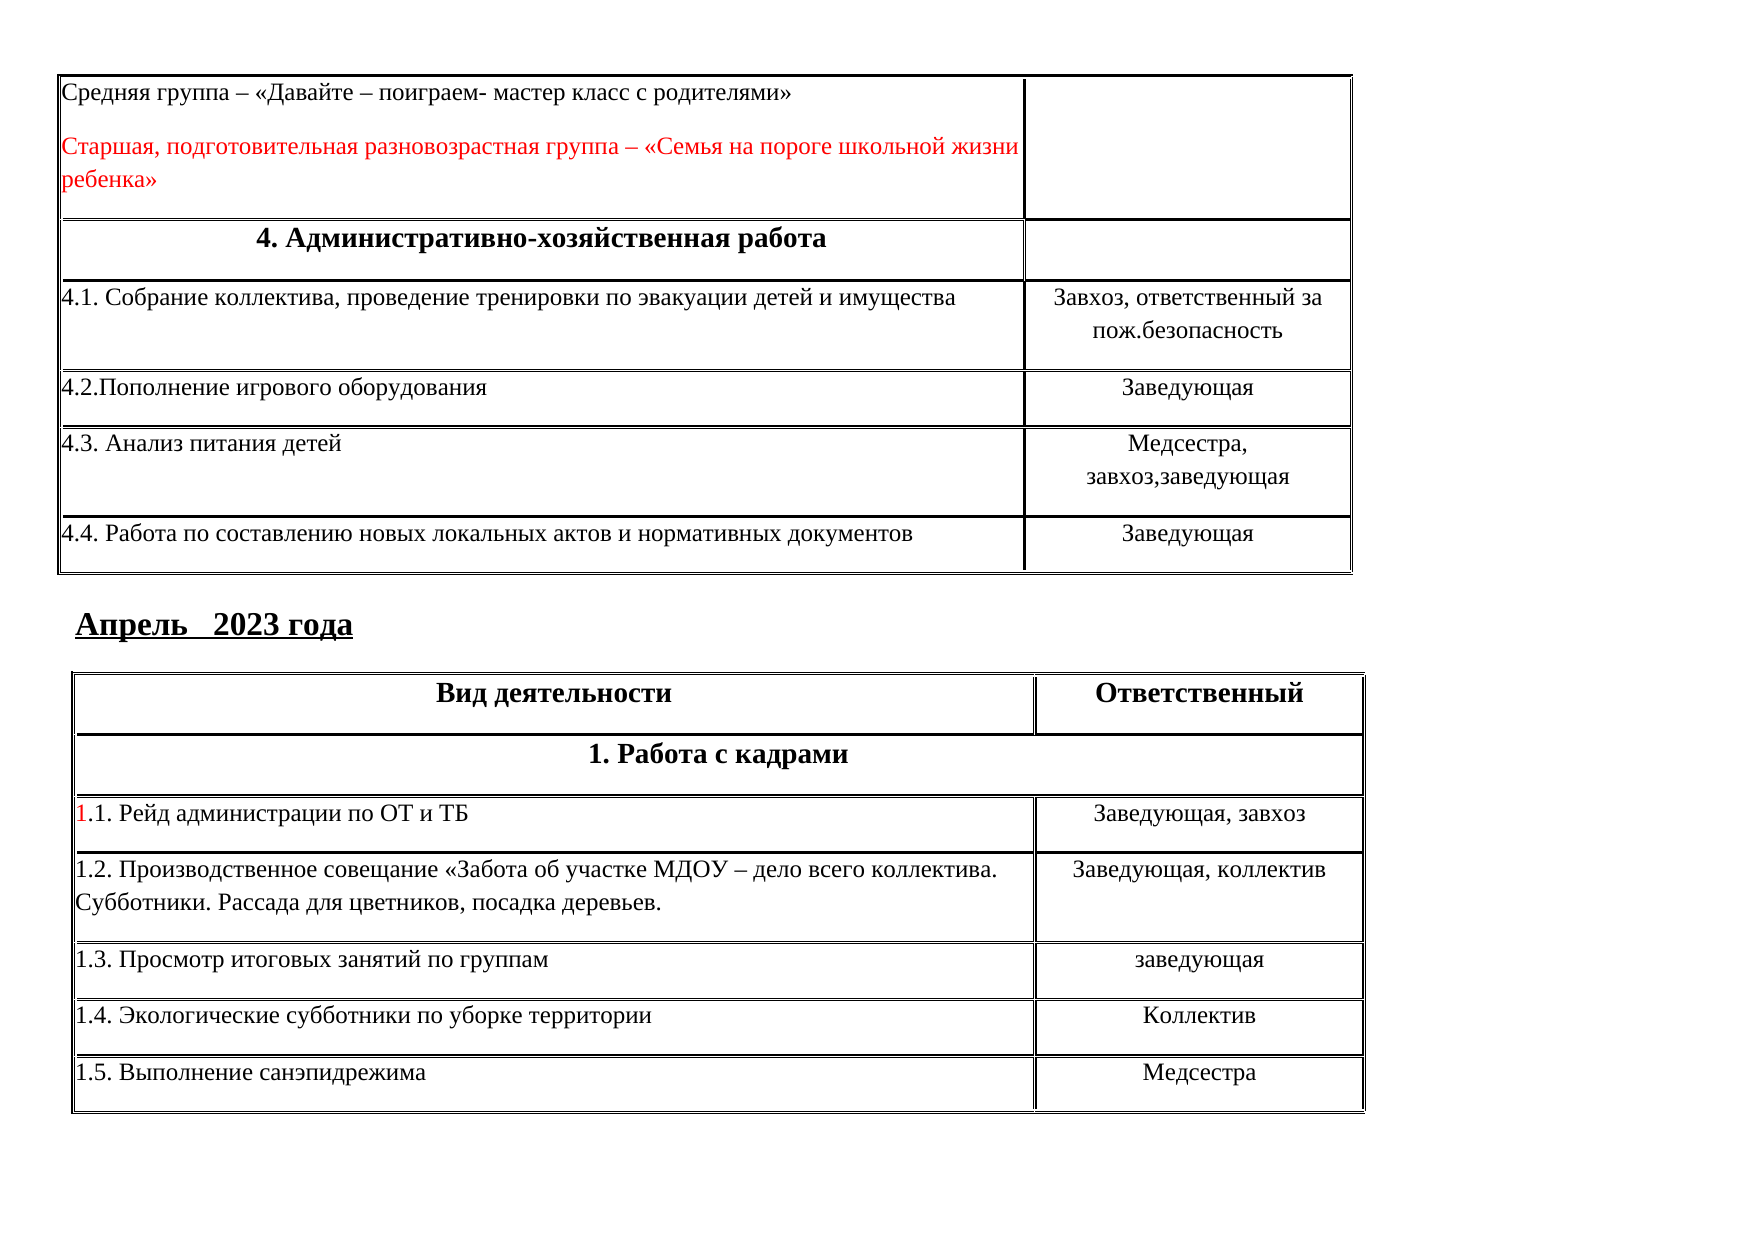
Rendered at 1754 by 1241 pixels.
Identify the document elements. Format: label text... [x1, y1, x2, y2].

table_cell 4.2.Пополнение игрового оборудования [61, 369, 1023, 425]
table_cell педагоги [1024, 77, 1351, 217]
table_header Ответственный [1035, 675, 1364, 733]
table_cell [61, 77, 1024, 217]
table_cell 1. Работа с кадрами [73, 733, 1362, 794]
table_cell Завхоз, ответственный за пож.безопасность [1026, 282, 1350, 368]
table_cell Заведующая [1024, 518, 1351, 572]
table_cell 1.4. Экологические субботники по уборке территории [75, 998, 1033, 1054]
table_cell 4.1. Собрание коллектива, проведение тренировки по эвакуации детей и имущества [61, 279, 1023, 368]
table_cell Коллектив [1037, 1001, 1362, 1054]
table_cell Заведующая [1026, 372, 1350, 425]
table_cell 4. Административно-хозяйственная работа [61, 218, 1023, 279]
table_cell Медсестра [1035, 1058, 1364, 1111]
table_header Вид деятельности [75, 673, 1035, 733]
table_cell Заведующая, коллектив [1037, 854, 1362, 941]
table_cell 1.1. Рейд администрации по ОТ и ТБ [75, 794, 1033, 851]
table_cell 1.5. Выполнение санэпидрежима [75, 1054, 1035, 1111]
table_cell 4.4. Работа по составлению новых локальных актов и нормативных документов [61, 515, 1024, 572]
text Апрель 2023 года [75, 604, 1695, 642]
table_cell Заведующая, завхоз [1037, 798, 1362, 851]
table_cell 1.3. Просмотр итоговых занятий по группам [73, 941, 1035, 997]
table_cell 1.2. Производственное совещание «Забота об участке МДОУ – дело всего коллектива. Субботники. Рассада для цветников, посадка деревьев. [75, 851, 1033, 941]
table_cell заведующая [1037, 944, 1362, 997]
table_cell Медсестра, завхоз,заведующая [1026, 429, 1350, 515]
table_cell [1026, 221, 1350, 279]
table_cell 4.3. Анализ питания детей [61, 425, 1023, 515]
